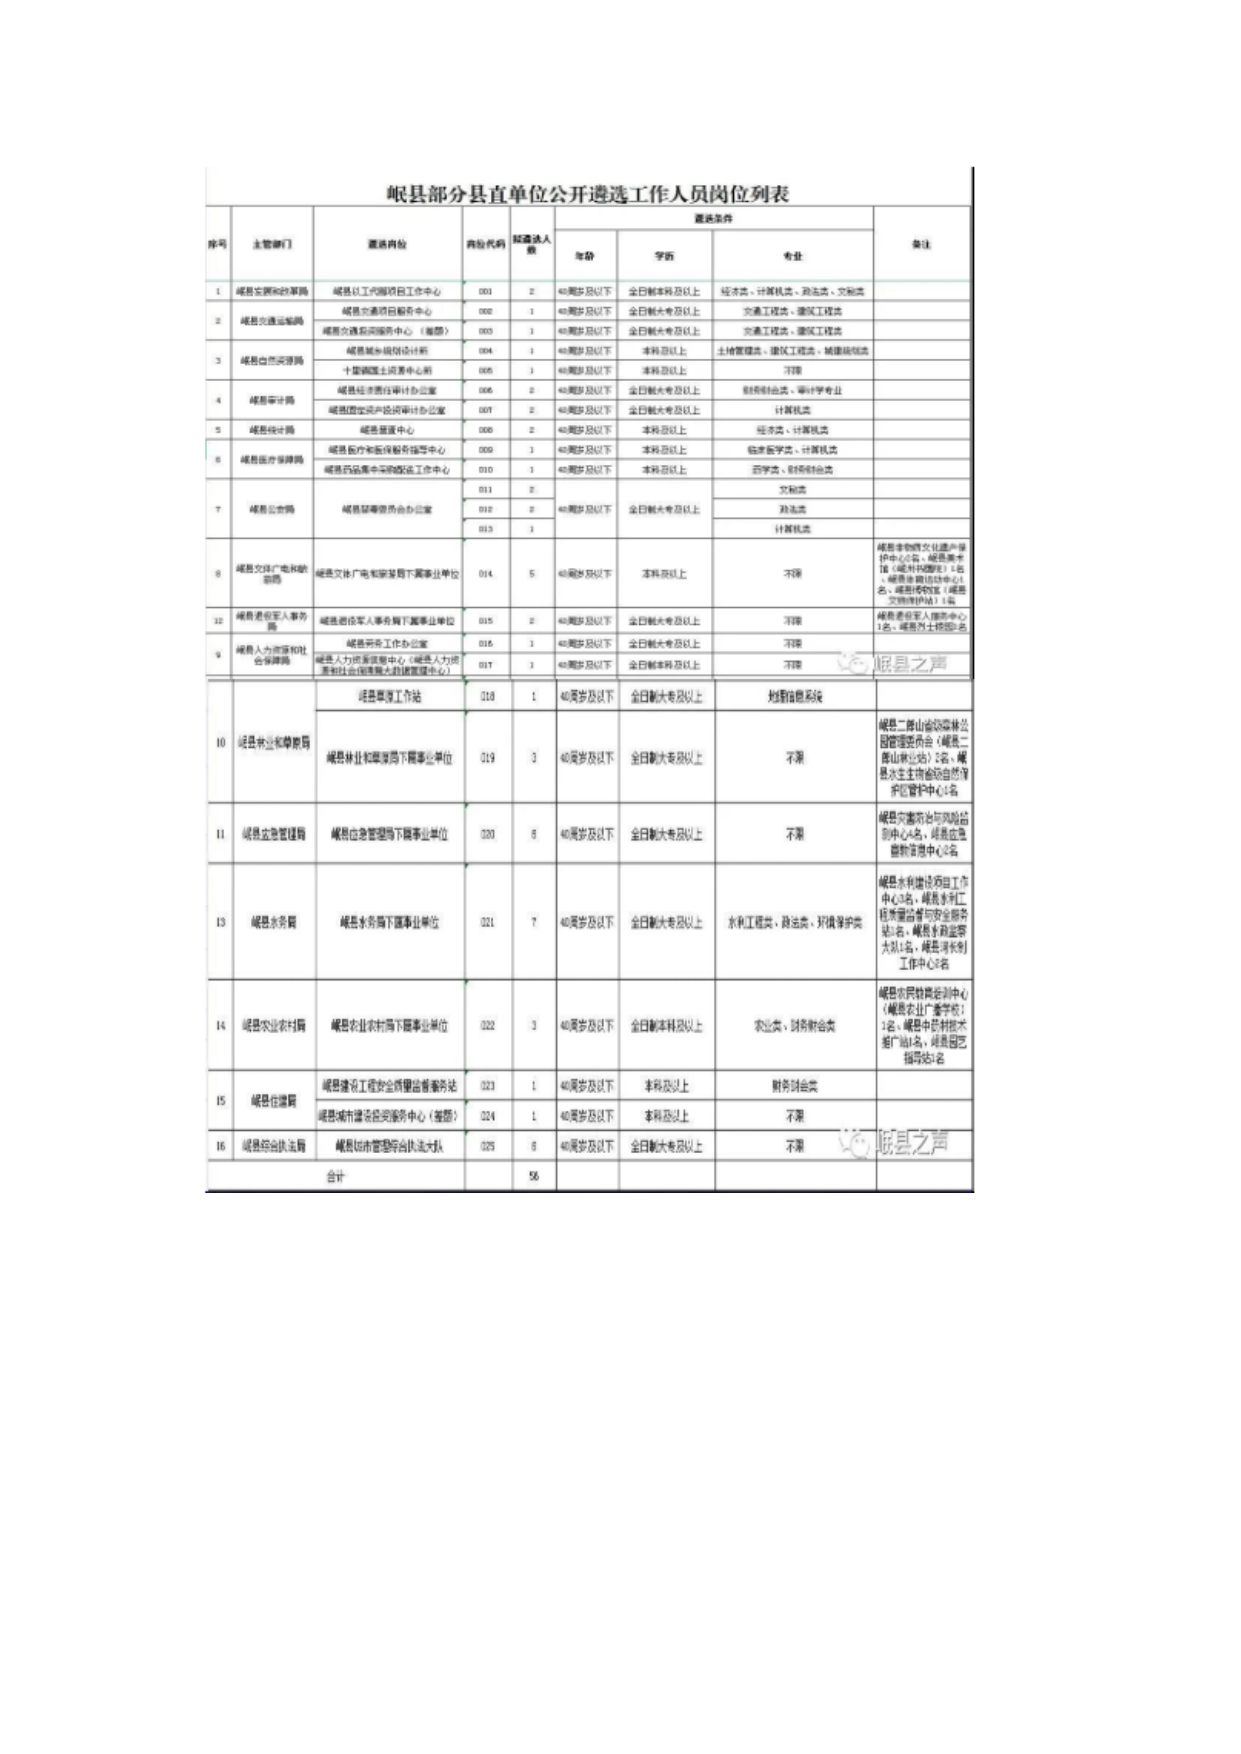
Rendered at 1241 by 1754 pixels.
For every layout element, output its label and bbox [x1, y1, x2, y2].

picture [187, 162, 1053, 1193]
